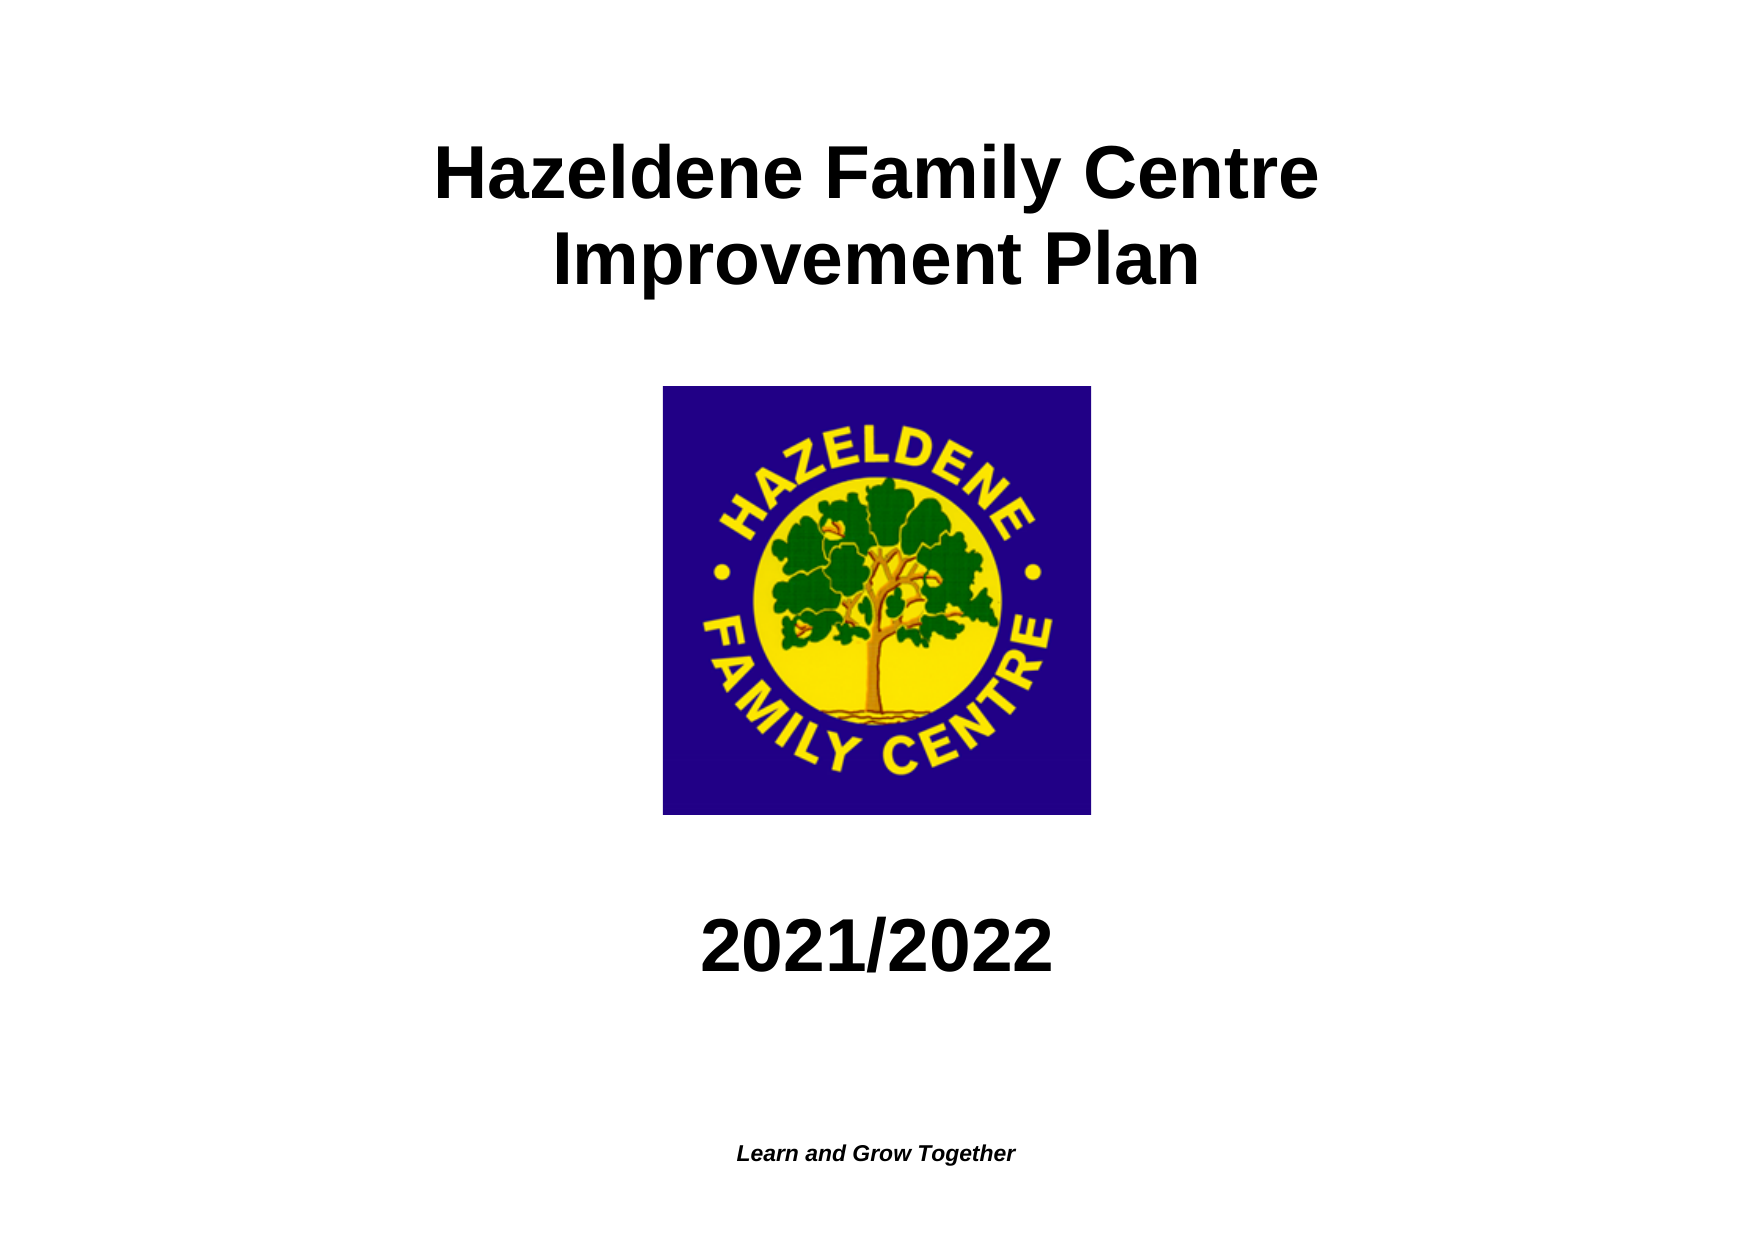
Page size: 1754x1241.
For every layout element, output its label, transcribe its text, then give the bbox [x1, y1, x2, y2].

picture [662, 386, 1092, 815]
text 2021/2022 [75, 901, 1679, 987]
text Hazeldene Family Centre [75, 128, 1679, 214]
text Improvement Plan [75, 214, 1679, 301]
